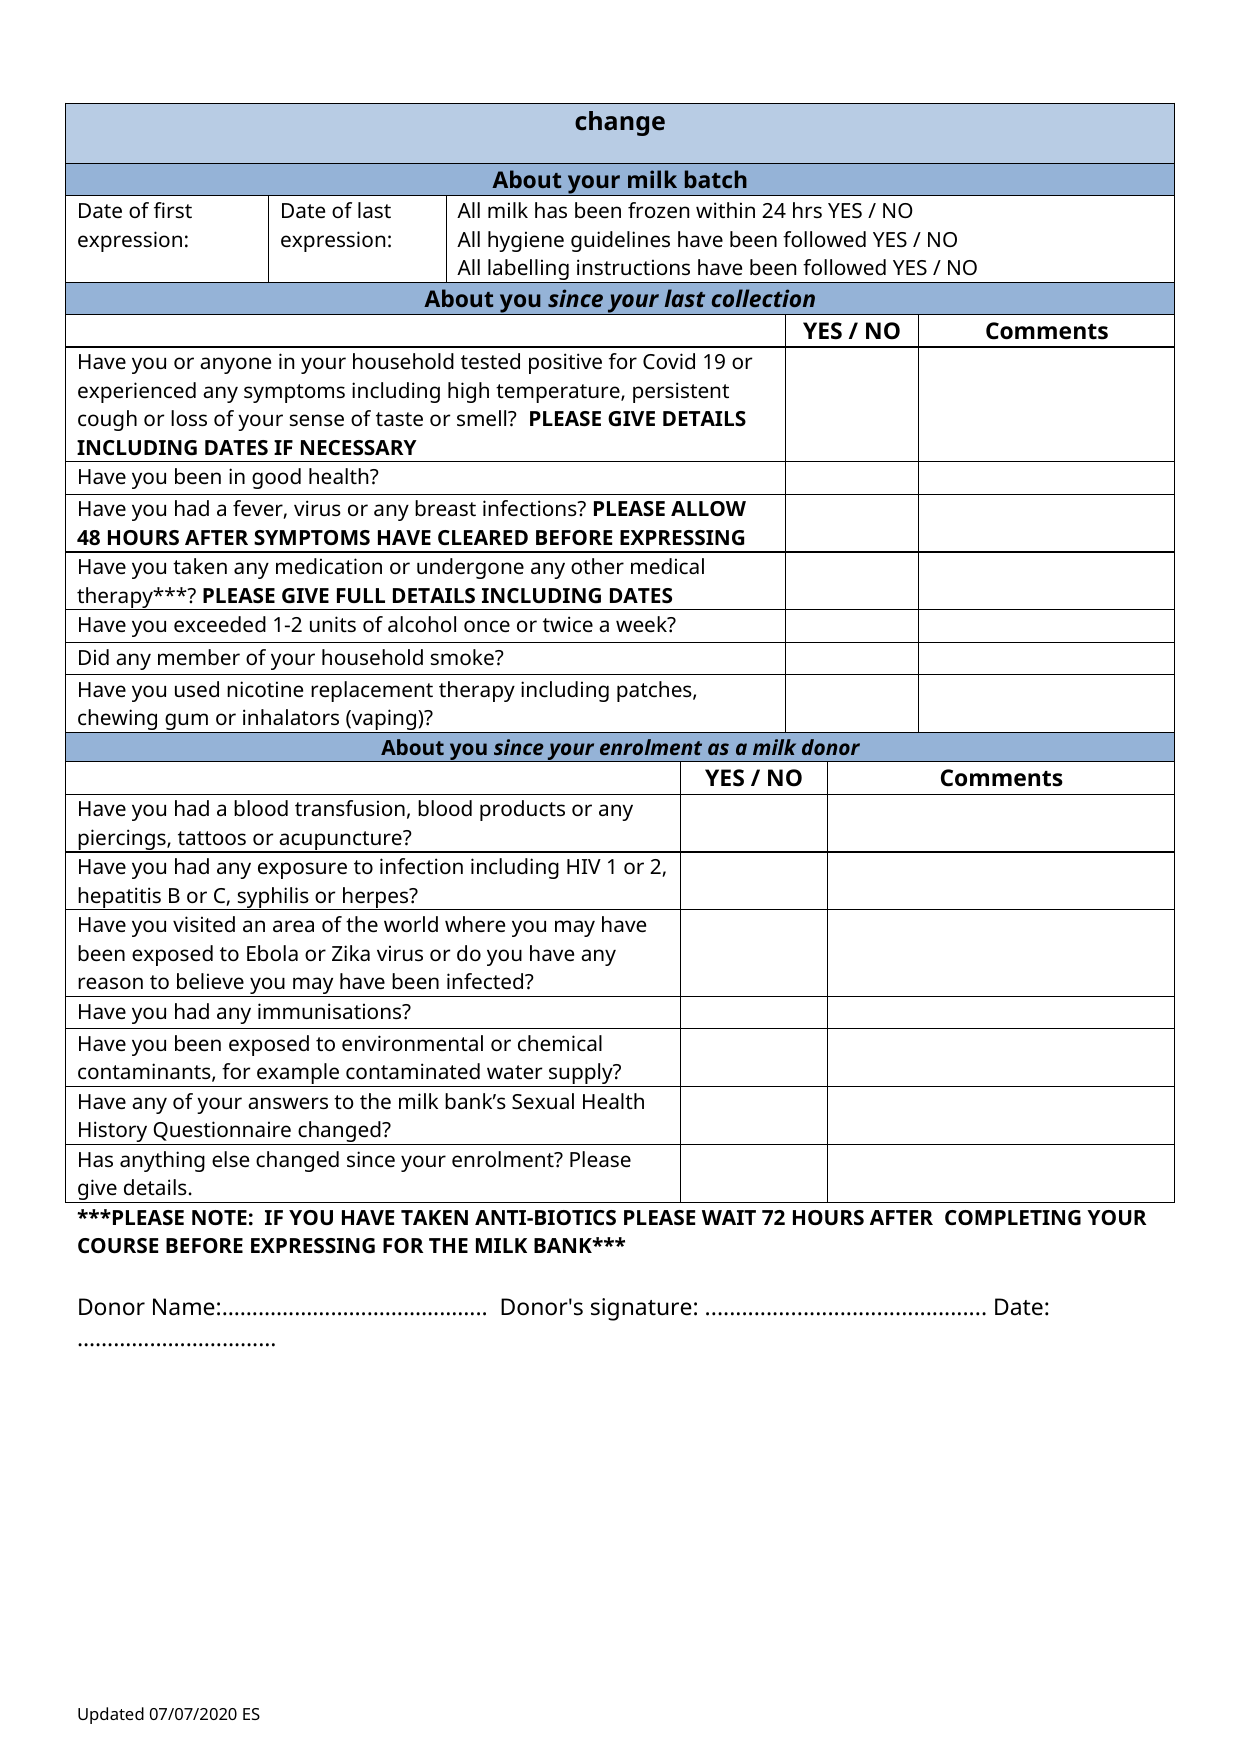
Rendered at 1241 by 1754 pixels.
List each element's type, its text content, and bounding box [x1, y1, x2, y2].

table_cell Have you been exposed to environmental or chemical contaminants, for example contaminated water supply? [66, 1029, 680, 1086]
table_cell [828, 795, 1174, 851]
table_cell [919, 643, 1174, 674]
table_cell Have you had a fever, virus or any breast infections? PLEASE ALLOW 48 HOURS AFTER SYMPTOMS HAVE CLEARED BEFORE EXPRESSING [66, 495, 785, 551]
table_cell Have you been in good health? [66, 462, 785, 493]
table_cell [919, 495, 1174, 551]
table_cell YES / NO [786, 315, 918, 346]
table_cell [66, 104, 1174, 163]
table_cell About you since your last collection [66, 283, 1174, 314]
table_cell [66, 762, 680, 793]
table_cell [681, 795, 827, 851]
text ***PLEASE NOTE: IF YOU HAVE TAKEN ANTI-BIOTICS PLEASE WAIT 72 HOURS AFTER COMPLETING YOUR COURSE BEFORE EXPRESSING FOR THE MILK BANK*** [77, 1203, 1163, 1260]
table_cell [681, 997, 827, 1028]
table_cell Did any member of your household smoke? [66, 643, 785, 674]
table_cell Comments [919, 315, 1174, 346]
table_cell Comments [828, 762, 1174, 793]
table_cell [66, 315, 785, 346]
table_cell [786, 675, 918, 732]
table_cell [919, 348, 1174, 461]
table_cell [919, 610, 1174, 642]
table_cell Date of first expression: [66, 196, 268, 282]
table_cell Have you visited an area of the world where you may have been exposed to Ebola or Zika virus or do you have any reason to believe you may have been infected? [66, 910, 680, 996]
table_cell About you since your enrolment as a milk donor [66, 733, 1174, 761]
table_cell [828, 1087, 1174, 1144]
table_cell [786, 495, 918, 551]
table_cell [681, 1087, 827, 1144]
table_cell [828, 1145, 1174, 1202]
table_cell [681, 853, 827, 909]
table_cell [681, 1029, 827, 1086]
table_cell Have you taken any medication or undergone any other medical therapy***? PLEASE GIVE FULL DETAILS INCLUDING DATES [66, 553, 785, 609]
table_cell [786, 553, 918, 609]
table_cell Has anything else changed since your enrolment? Please give details. [66, 1145, 680, 1202]
table_cell [919, 675, 1174, 732]
table_cell Have you had any immunisations? [66, 997, 680, 1028]
table_cell [681, 910, 827, 996]
table_cell [786, 610, 918, 642]
table_cell [828, 910, 1174, 996]
table_cell [828, 997, 1174, 1028]
table_cell [828, 1029, 1174, 1086]
table_cell Have you or anyone in your household tested positive for Covid 19 or experienced any symptoms including high temperature, persistent cough or loss of your sense of taste or smell? PLEASE GIVE DETAILS INCLUDING DATES IF NECESSARY [66, 348, 785, 461]
table_cell About your milk batch [66, 164, 1174, 195]
table_cell [786, 643, 918, 674]
table_cell YES / NO [681, 762, 827, 793]
table_cell Have you had a blood transfusion, blood products or any piercings, tattoos or acupuncture? [66, 795, 680, 851]
text Donor Name:…………………………………….. Donor's signature: .............................................. Date:…………………………… [77, 1291, 1163, 1353]
table_cell Have you exceeded 1-2 units of alcohol once or twice a week? [66, 610, 785, 642]
table_cell [828, 853, 1174, 909]
table_cell Date of last expression: [269, 196, 446, 282]
table_cell [786, 462, 918, 493]
table_cell Have any of your answers to the milk bank’s Sexual Health History Questionnaire changed? [66, 1087, 680, 1144]
table_cell [681, 1145, 827, 1202]
table_cell [919, 462, 1174, 493]
table_cell [919, 553, 1174, 609]
table_cell Have you used nicotine replacement therapy including patches, chewing gum or inhalators (vaping)? [66, 675, 785, 732]
table_cell Have you had any exposure to infection including HIV 1 or 2, hepatitis B or C, syphilis or herpes? [66, 853, 680, 909]
table_cell All milk has been frozen within 24 hrs YES / NO All hygiene guidelines have been followed YES / NO All labelling instructions have been followed YES / NO [447, 196, 1174, 282]
table_cell [786, 348, 918, 461]
